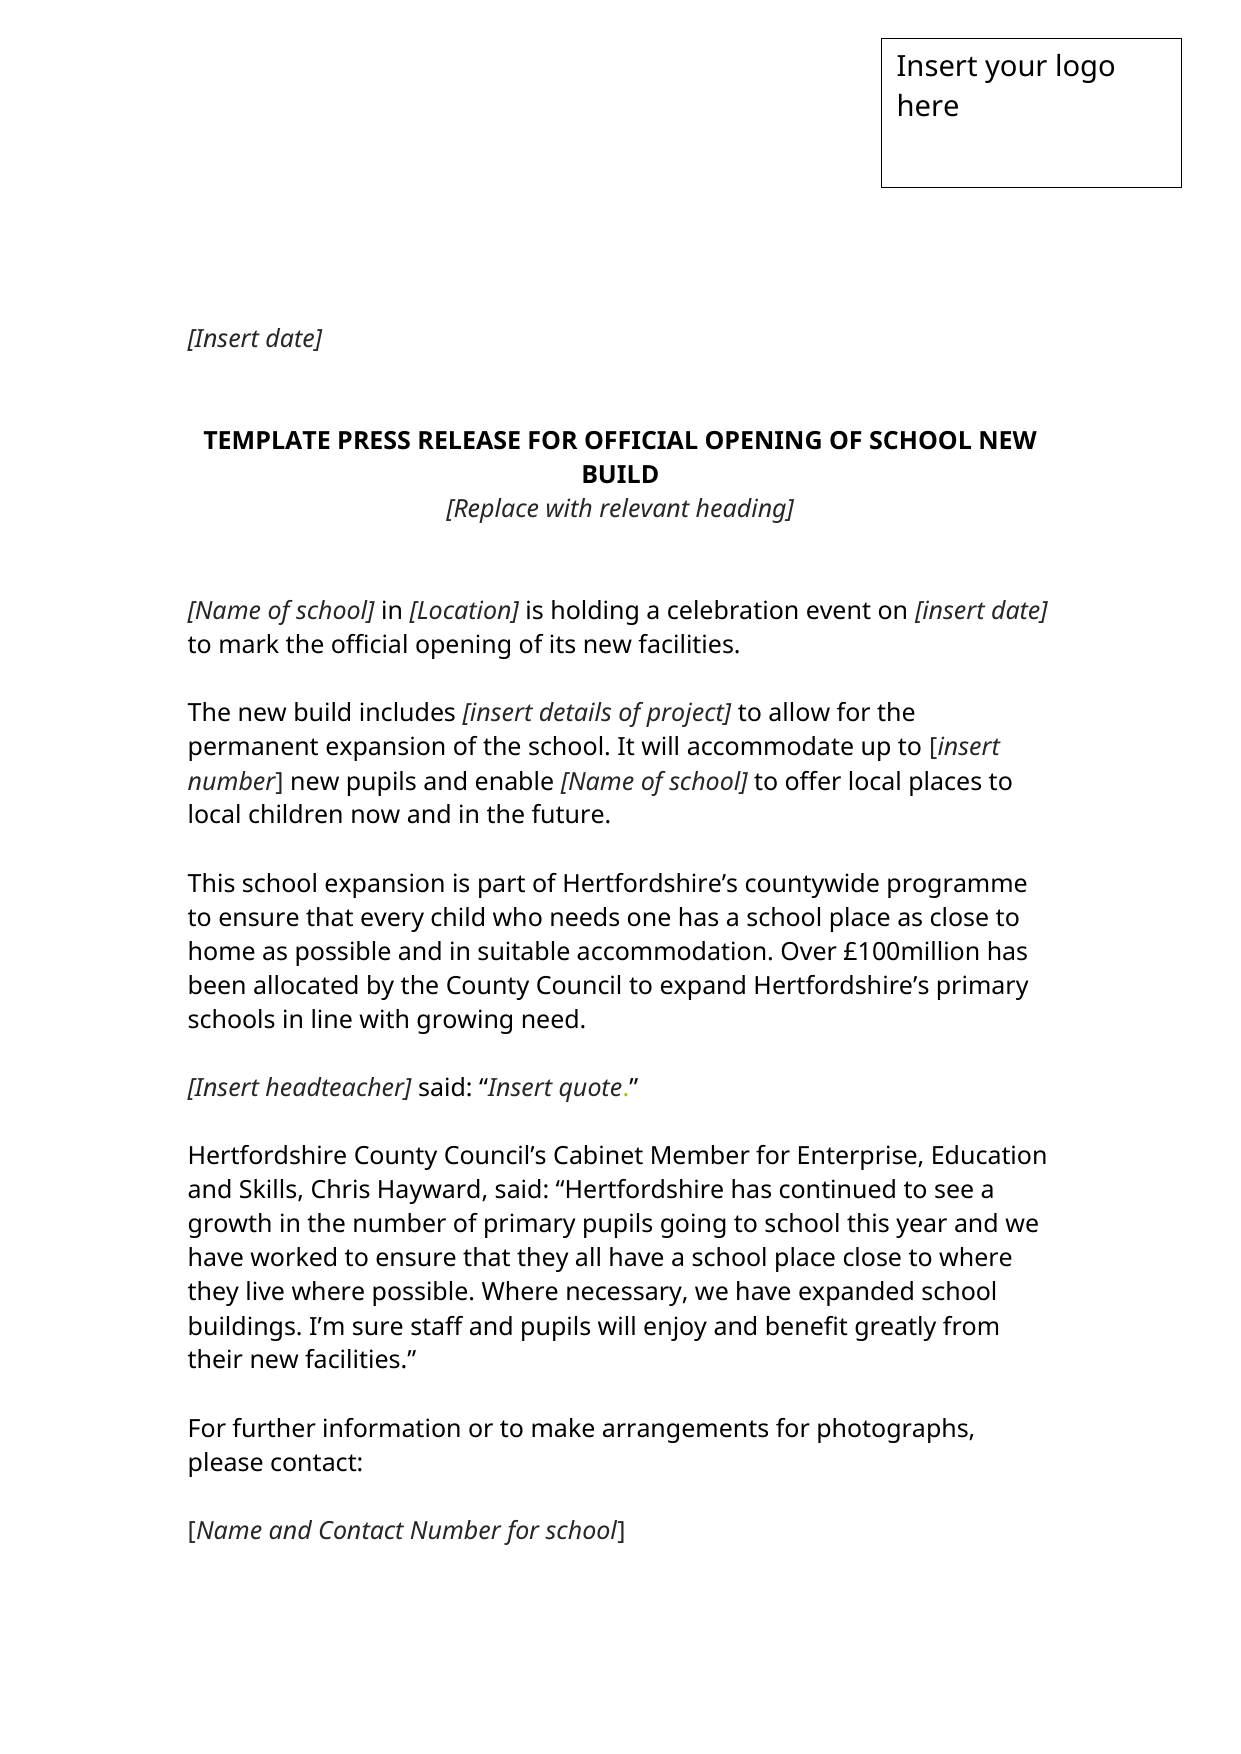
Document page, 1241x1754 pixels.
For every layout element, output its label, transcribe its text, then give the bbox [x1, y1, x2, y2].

text For further information or to make arrangements for photographs, please contact: [187, 1410, 1053, 1478]
text TEMPLATE PRESS RELEASE FOR OFFICIAL OPENING OF SCHOOL NEW BUILD [187, 422, 1053, 491]
text Hertfordshire County Council’s Cabinet Member for , Education and Skills, Chris Hayward, said: “Hertfordshire has continued to see a growth in the number of primary pupils going to school this year and we have worked to ensure that they all have a school place close to where they live where possible. Where necessary, we have expanded school buildings. I’m sure staff and pupils will enjoy and benefit greatly from their new facilities.” [187, 1138, 1053, 1376]
text [Insert date] [187, 320, 1053, 354]
text [Replace with relevant heading] [187, 491, 1053, 525]
text [Insert headteacher] said: “Insert quote.” [187, 1070, 1053, 1104]
text [Name of school] in [Location] is holding a celebration event on [insert date] to mark the official opening of its new facilities. [187, 593, 1053, 661]
text The new build includes [insert details of project] to allow for the permanent expansion of the school. It will accommodate up to [insert number] new pupils and enable [Name of school] to offer local places to local children now and in the future. [187, 695, 1053, 831]
text This school expansion is part of Hertfordshire’s countywide programme to ensure that every child who needs one has a school place as close to home as possible and in suitable accommodation. Over £100million has been allocated by the County Council to expand Hertfordshire’s primary schools in line with growing need. [187, 865, 1053, 1036]
text [Name and Contact Number for school] [187, 1512, 1053, 1547]
